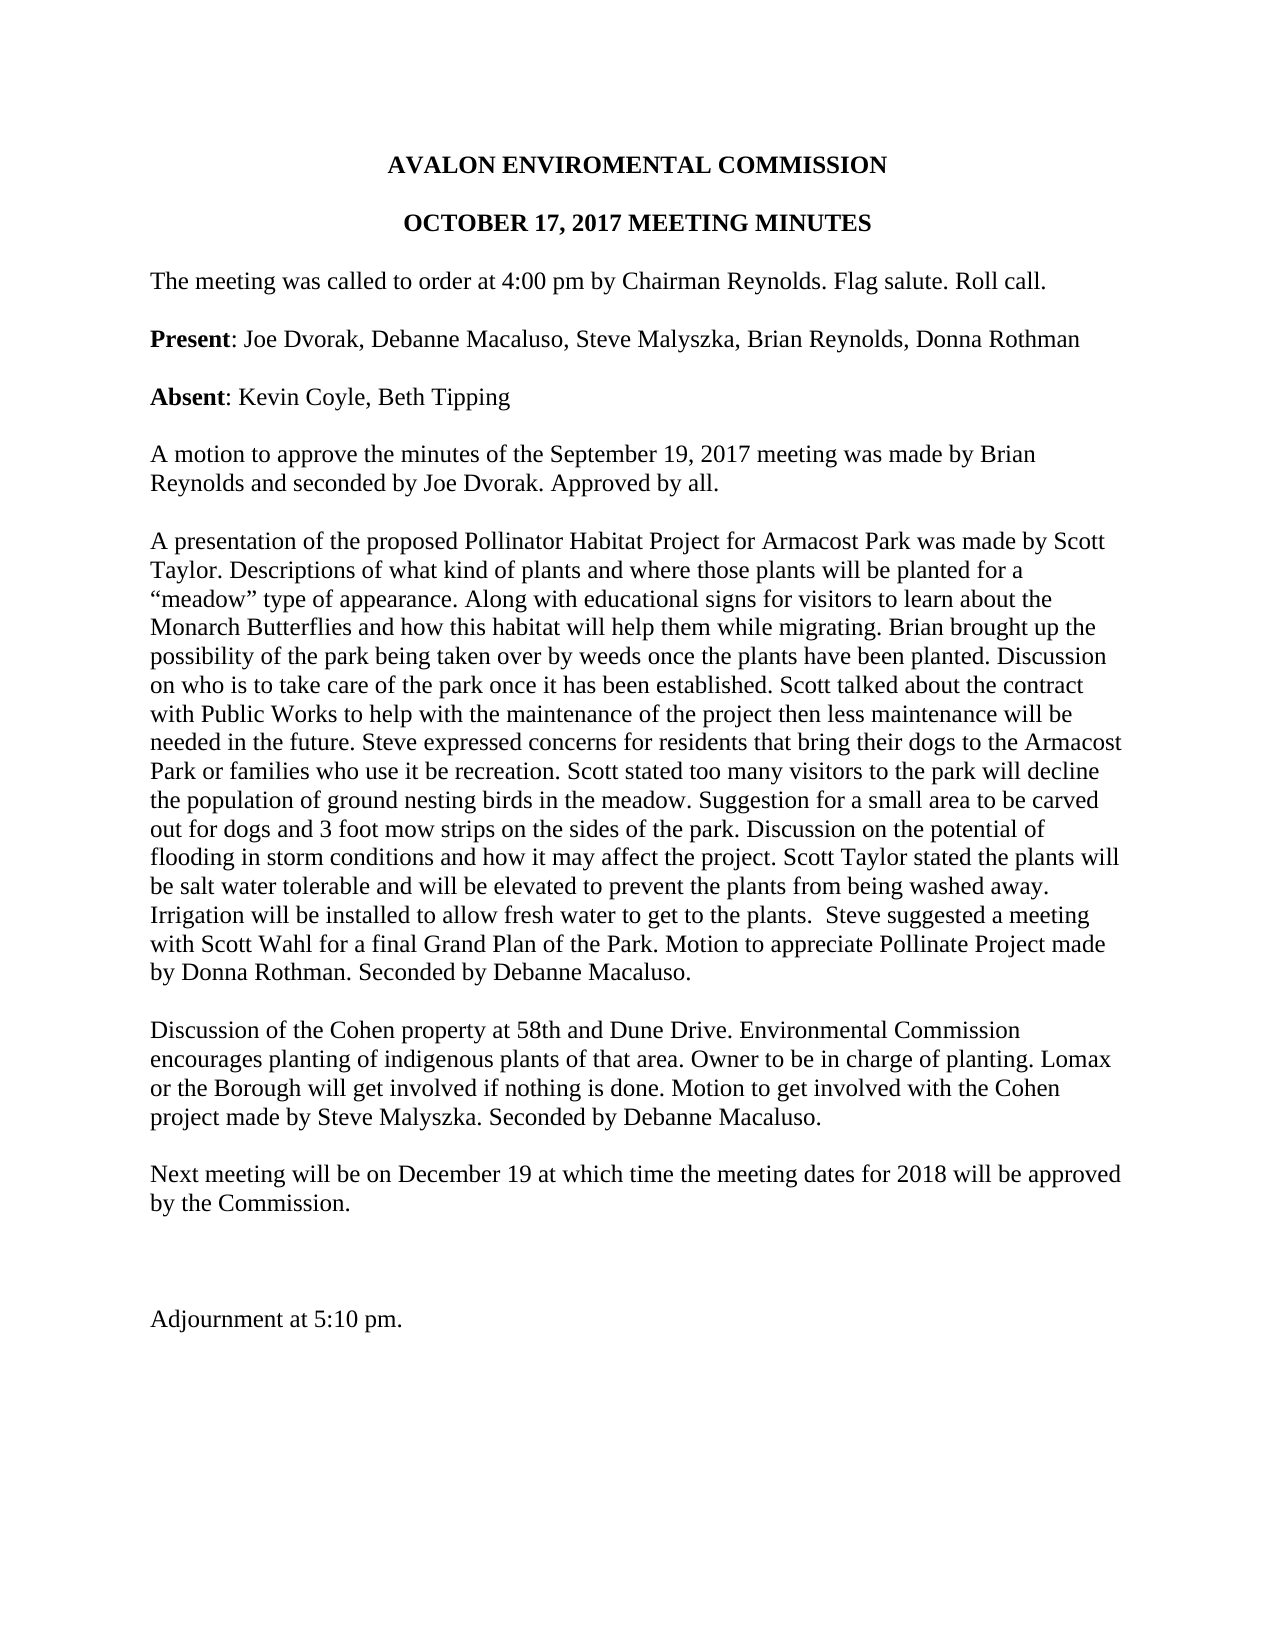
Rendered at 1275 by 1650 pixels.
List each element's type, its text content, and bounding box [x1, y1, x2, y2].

text Discussion of the Cohen property at 58th and Dune Drive. Environmental Commission encourages planting of indigenous plants of that area. Owner to be in charge of planting. Lomax or the Borough will get involved if nothing is done. Motion to get involved with the Cohen project made by Steve Malyszka. Seconded by Debanne Macaluso. [150, 1015, 1125, 1130]
text AVALON ENVIROMENTAL COMMISSION [150, 150, 1125, 179]
text Adjournment at 5:10 pm. [150, 1304, 1125, 1333]
text Next meeting will be on December 19 at which time the meeting dates for 2018 will be approved by the Commission. [150, 1159, 1125, 1217]
text The meeting was called to order at 4:00 pm by Chairman Reynolds. Flag salute. Roll call. [150, 266, 1125, 294]
text Absent: Kevin Coyle, Beth Tipping [150, 382, 1125, 410]
text OCTOBER 17, 2017 MEETING MINUTES [150, 208, 1125, 237]
text A motion to approve the minutes of the September 19, 2017 meeting was made by Brian Reynolds and seconded by Joe Dvorak. Approved by all. [150, 439, 1125, 497]
text Present: Joe Dvorak, Debanne Macaluso, Steve Malyszka, Brian Reynolds, Donna Rothman [150, 324, 1125, 352]
text A presentation of the proposed Pollinator Habitat Project for Armacost Park was made by Scott Taylor. Descriptions of what kind of plants and where those plants will be planted for a “meadow” type of appearance. Along with educational signs for visitors to learn about the Monarch Butterflies and how this habitat will help them while migrating. Brian brought up the possibility of the park being taken over by weeds once the plants have been planted. Discussion on who is to take care of the park once it has been established. Scott talked about the contract with Public Works to help with the maintenance of the project then less maintenance will be needed in the future. Steve expressed concerns for residents that bring their dogs to the Armacost Park or families who use it be recreation. Scott stated too many visitors to the park will decline the population of ground nesting birds in the meadow. Suggestion for a small area to be carved out for dogs and 3 foot mow strips on the sides of the park. Discussion on the potential of flooding in storm conditions and how it may affect the project. Scott Taylor stated the plants will be salt water tolerable and will be elevated to prevent the plants from being washed away. Irrigation will be installed to allow fresh water to get to the plants. Steve suggested a meeting with Scott Wahl for a final Grand Plan of the Park. Motion to appreciate Pollinate Project made by Donna Rothman. Seconded by Debanne Macaluso. [150, 526, 1125, 986]
